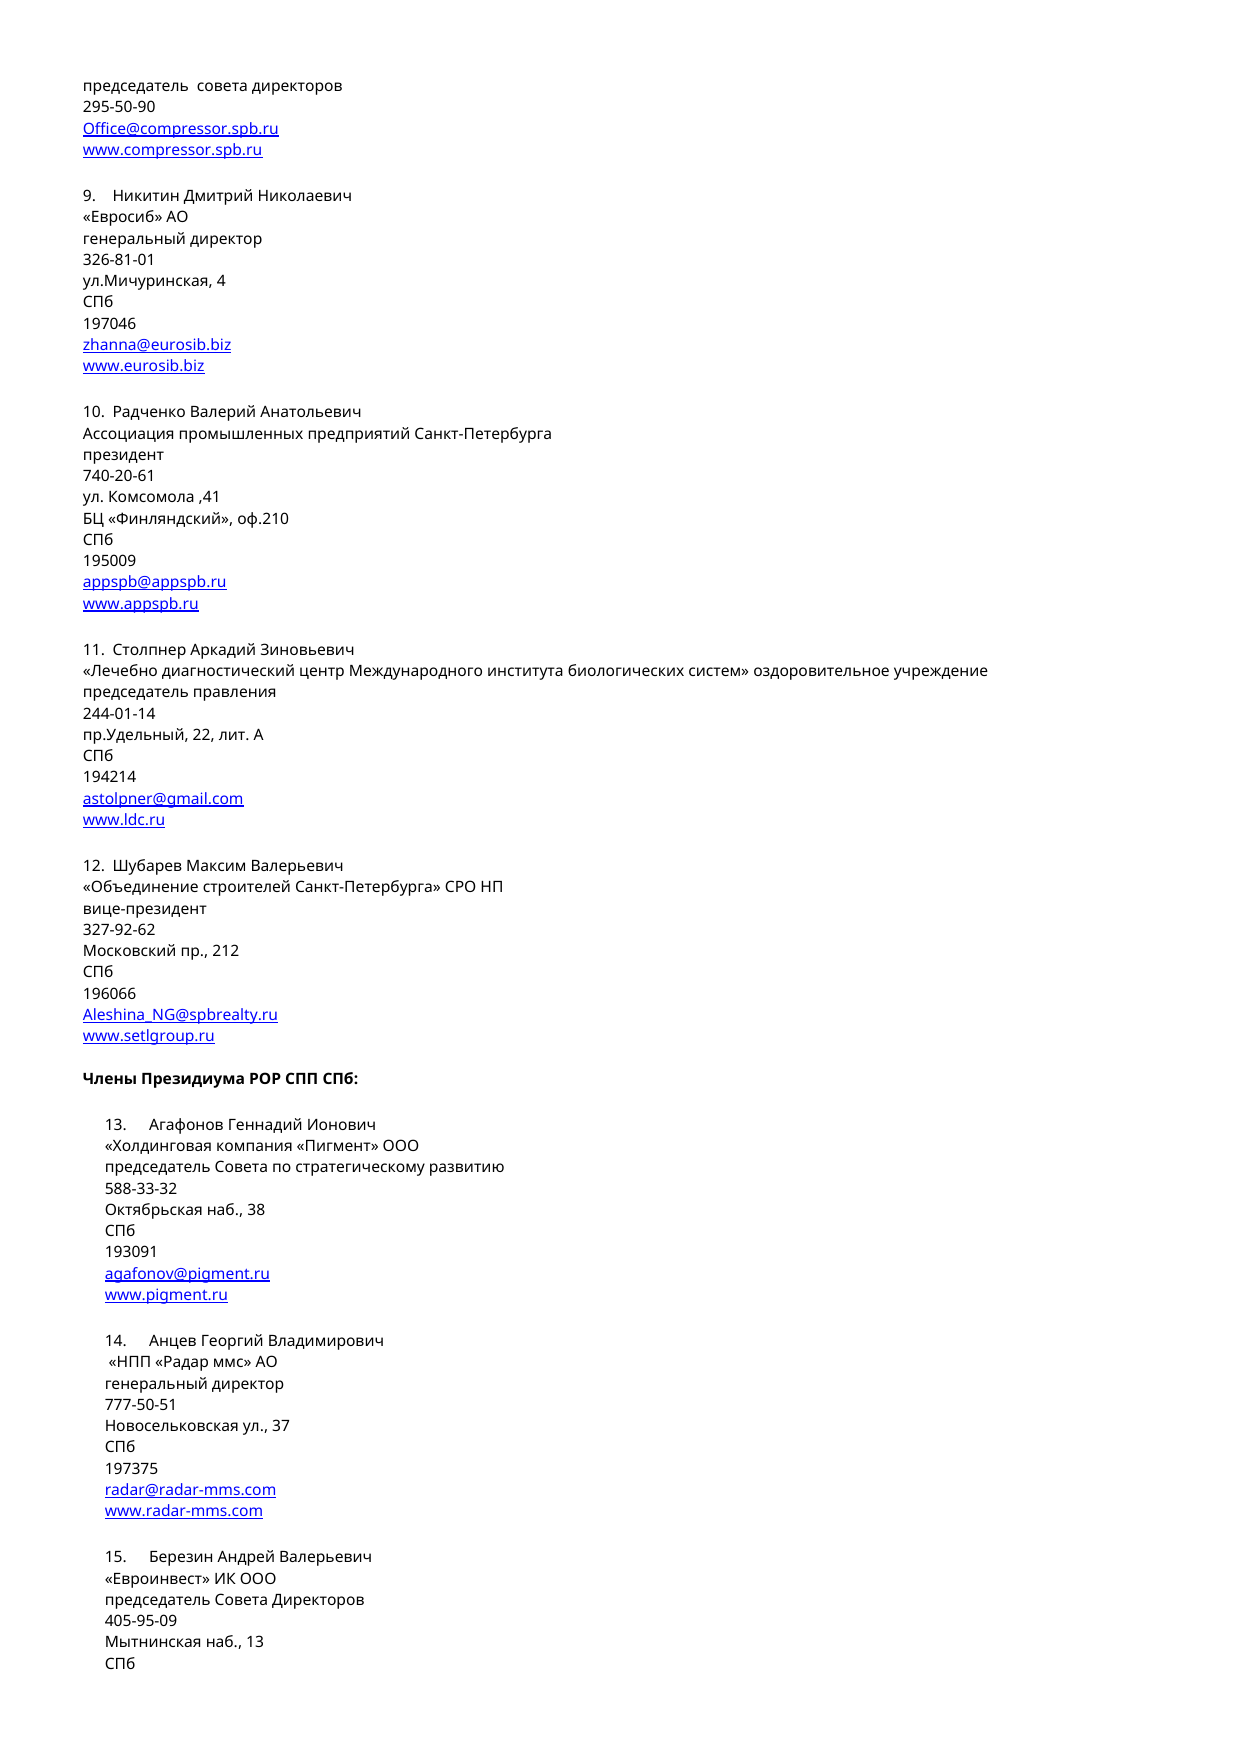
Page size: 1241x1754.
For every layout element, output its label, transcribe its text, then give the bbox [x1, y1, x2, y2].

list Анцев Георгий Владимирович [104, 1330, 1165, 1351]
text 196066 [83, 982, 1165, 1004]
text генеральный директор [104, 1372, 1165, 1394]
text СПб [104, 1652, 1165, 1674]
text СПб [83, 961, 1165, 982]
list Столпнер Аркадий Зиновьевич [83, 639, 1165, 660]
text www.compressor.spb.ru [83, 139, 1165, 160]
text 194214 [83, 766, 1165, 787]
text www.pigment.ru [104, 1284, 1165, 1305]
text Office@compressor.spb.ru [83, 117, 1165, 139]
text Мытнинская наб., 13 [104, 1631, 1165, 1652]
text «Объединение строителей Санкт-Петербурга» СРО НП [83, 876, 1165, 897]
text «НПП «Радар ммс» АО [104, 1351, 1165, 1372]
text www.ldc.ru [83, 809, 1165, 830]
text президент [83, 444, 1165, 465]
text Aleshina_NG@spbrealty.ru [83, 1004, 1165, 1025]
text Московский пр., 212 [83, 940, 1165, 961]
text www.appspb.ru [83, 592, 1165, 614]
text генеральный директор [83, 227, 1165, 249]
text СПб [104, 1436, 1165, 1457]
text 295-50-90 [83, 96, 1165, 117]
text БЦ «Финляндский», оф.210 [83, 507, 1165, 529]
text 195009 [83, 550, 1165, 571]
text 327-92-62 [83, 919, 1165, 940]
text «Лечебно диагностический центр Международного института биологических систем» оздоровительное учреждение [83, 660, 1165, 681]
text Октябрьская наб., 38 [104, 1199, 1165, 1220]
list Агафонов Геннадий Ионович [104, 1114, 1165, 1135]
text СПб [83, 529, 1165, 550]
text www.setlgroup.ru [83, 1025, 1165, 1046]
text 588-33-32 [104, 1177, 1165, 1199]
text СПб [104, 1220, 1165, 1241]
list Радченко Валерий Анатольевич [83, 401, 1165, 422]
text radar@radar-mms.com [104, 1479, 1165, 1500]
text пр.Удельный, 22, лит. А [83, 724, 1165, 745]
text 326-81-01 [83, 249, 1165, 270]
text Новосельковская ул., 37 [104, 1415, 1165, 1436]
text председатель Совета по стратегическому развитию [104, 1156, 1165, 1177]
text 740-20-61 [83, 465, 1165, 486]
text astolpner@gmail.com [83, 787, 1165, 809]
text 405-95-09 [104, 1610, 1165, 1631]
text «Холдинговая компания «Пигмент» ООО [104, 1135, 1165, 1156]
text 777-50-51 [104, 1394, 1165, 1415]
text ул.Мичуринская, 4 [83, 270, 1165, 291]
text www.eurosib.biz [83, 355, 1165, 376]
text ул. Комсомола ,41 [83, 486, 1165, 507]
text Члены Президиума РОР СПП СПб: [83, 1067, 1165, 1089]
list Шубарев Максим Валерьевич [83, 855, 1165, 876]
text председатель Совета Директоров [104, 1589, 1165, 1610]
text председатель правления [83, 681, 1165, 702]
text appspb@appspb.ru [83, 571, 1165, 592]
text www.radar-mms.com [104, 1500, 1165, 1521]
list Никитин Дмитрий Николаевич [83, 185, 1165, 206]
text вице-президент [83, 897, 1165, 919]
text СПб [83, 745, 1165, 766]
text СПб [83, 291, 1165, 312]
text 244-01-14 [83, 702, 1165, 724]
text agafonov@pigment.ru [104, 1262, 1165, 1284]
text zhanna@eurosib.biz [83, 334, 1165, 355]
text председатель совета директоров [83, 75, 1165, 96]
list Березин Андрей Валерьевич [104, 1546, 1165, 1567]
text 197375 [104, 1457, 1165, 1479]
text Ассоциация промышленных предприятий Санкт-Петербурга [83, 422, 1165, 444]
text «Евроинвест» ИК ООО [104, 1567, 1165, 1589]
text 197046 [83, 312, 1165, 334]
text 193091 [104, 1241, 1165, 1262]
text «Евросиб» АО [83, 206, 1165, 227]
